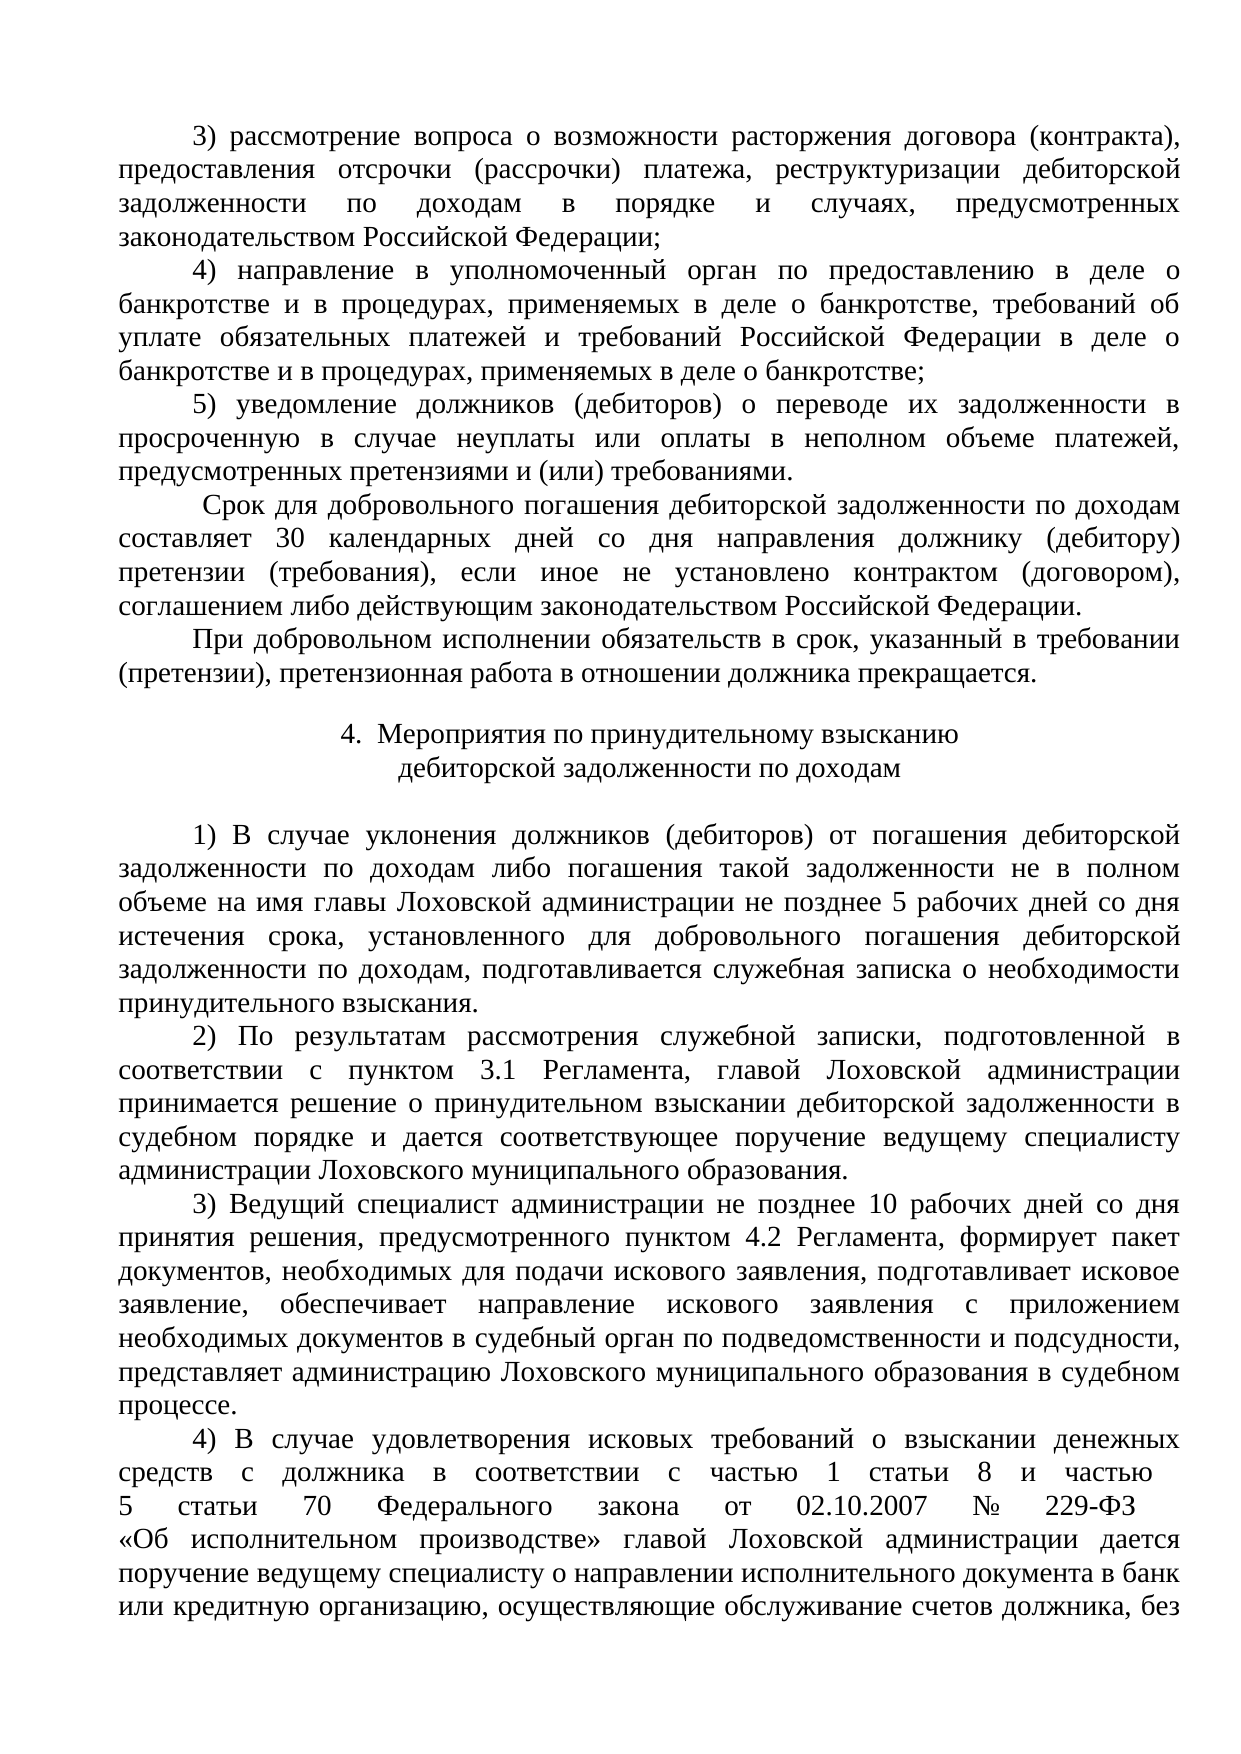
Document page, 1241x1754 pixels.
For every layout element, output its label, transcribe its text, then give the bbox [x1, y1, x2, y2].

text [118, 1421, 1181, 1622]
text 5) уведомление должников (дебиторов) о переводе их задолженности в просроченную в случае неуплаты или оплаты в неполном объеме платежей, предусмотренных претензиями и (или) требованиями. [118, 386, 1181, 487]
text 3) рассмотрение вопроса о возможности расторжения договора (контракта), предоставления отсрочки (рассрочки) платежа, реструктуризации дебиторской задолженности по доходам в порядке и случаях, предусмотренных законодательством Российской Федерации; [118, 118, 1181, 252]
text 4. Мероприятия по принудительному взысканию [118, 716, 1181, 750]
text Срок для добровольного погашения дебиторской задолженности по доходам составляет 30 календарных дней со дня направления должнику (дебитору) претензии (требования), если иное не установлено контрактом (договором), соглашением либо действующим законодательством Российской Федерации. [118, 487, 1181, 621]
text 3) Ведущий специалист администрации не позднее 10 рабочих дней со дня принятия решения, предусмотренного пунктом 4.2 Регламента, формирует пакет документов, необходимых для подачи искового заявления, подготавливает исковое заявление, обеспечивает направление искового заявления с приложением необходимых документов в судебный орган по подведомственности и подсудности, представляет администрацию Лоховского муниципального образования в судебном процессе. [118, 1186, 1181, 1421]
text При добровольном исполнении обязательств в срок, указанный в требовании (претензии), претензионная работа в отношении должника прекращается. [118, 621, 1181, 688]
text дебиторской задолженности по доходам [118, 750, 1181, 783]
text 1) В случае уклонения должников (дебиторов) от погашения дебиторской задолженности по доходам либо погашения такой задолженности не в полном объеме на имя главы Лоховской администрации не позднее 5 рабочих дней со дня истечения срока, установленного для добровольного погашения дебиторской задолженности по доходам, подготавливается служебная записка о необходимости принудительного взыскания. [118, 817, 1181, 1018]
text 2) По результатам рассмотрения служебной записки, подготовленной в соответствии с пунктом 3.1 Регламента, главой Лоховской администрации принимается решение о принудительном взыскании дебиторской задолженности в судебном порядке и дается соответствующее поручение ведущему специалисту администрации Лоховского муниципального образования. [118, 1018, 1181, 1186]
text 4) направление в уполномоченный орган по предоставлению в деле о банкротстве и в процедурах, применяемых в деле о банкротстве, требований об уплате обязательных платежей и требований Российской Федерации в деле о банкротстве и в процедурах, применяемых в деле о банкротстве; [118, 252, 1181, 386]
